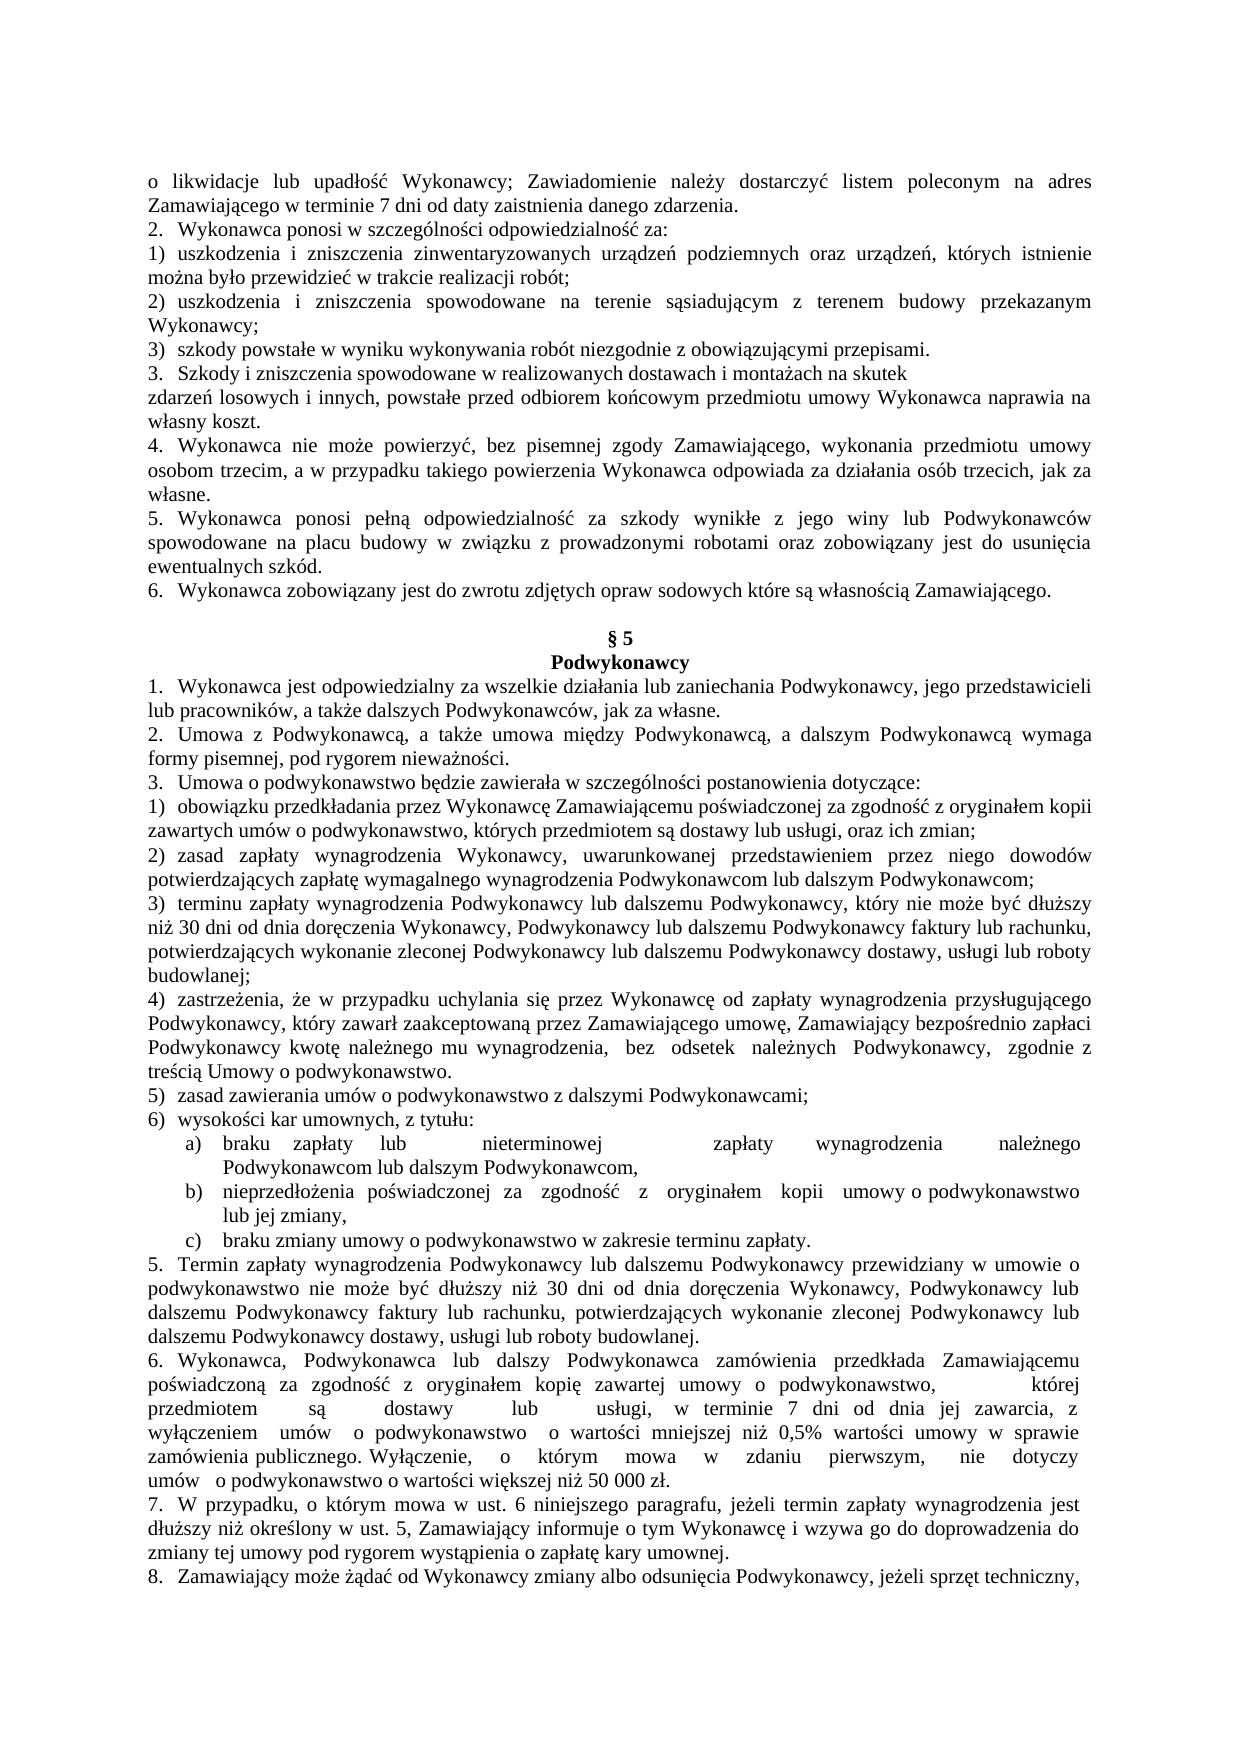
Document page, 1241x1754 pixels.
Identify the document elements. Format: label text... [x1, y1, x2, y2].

text zdarzeń losowych i innych, powstałe przed odbiorem końcowym przedmiotu umowy Wykonawca naprawia na własny koszt. [148, 385, 1093, 433]
list Umowa o podwykonawstwo będzie zawierała w szczególności postanowienia dotyczące: [148, 770, 1093, 794]
list zasad zawierania umów o podwykonawstwo z dalszymi Podwykonawcami; [148, 1083, 1093, 1107]
list terminu zapłaty wynagrodzenia Podwykonawcy lub dalszemu Podwykonawcy, który nie może być dłuższy niż 30 dni od dnia doręczenia Wykonawcy, Podwykonawcy lub dalszemu Podwykonawcy faktury lub rachunku, potwierdzających wykonanie zleconej Podwykonawcy lub dalszemu Podwykonawcy dostawy, usługi lub roboty budowlanej; [148, 891, 1093, 987]
list braku zapłaty lub nieterminowej zapłaty wynagrodzenia należnego Podwykonawcom lub dalszym Podwykonawcom, [185, 1131, 1081, 1179]
text Podwykonawcy [148, 650, 1093, 674]
list Wykonawca nie może powierzyć, bez pisemnej zgody Zamawiającego, wykonania przedmiotu umowy osobom trzecim, a w przypadku takiego powierzenia Wykonawca odpowiada za działania osób trzecich, jak za własne. [148, 433, 1093, 506]
list Szkody i zniszczenia spowodowane w realizowanych dostawach i montażach na skutek [148, 361, 1093, 385]
list Wykonawca zobowiązany jest do zwrotu zdjętych opraw sodowych które są własnością Zamawiającego. [148, 578, 1093, 602]
list obowiązku przedkładania przez Wykonawcę Zamawiającemu poświadczonej za zgodność z oryginałem kopii zawartych umów o podwykonawstwo, których przedmiotem są dostawy lub usługi, oraz ich zmian; [148, 794, 1093, 842]
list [148, 169, 1093, 217]
list Wykonawca, Podwykonawca lub dalszy Podwykonawca zamówienia przedkłada Zamawiającemu poświadczoną za zgodność z oryginałem kopię zawartej umowy o podwykonawstwo, której przedmiotem są dostawy lub usługi, w terminie 7 dni od dnia jej zawarcia, z wyłączeniem umów o podwykonawstwo o wartości mniejszej niż 0,5% wartości umowy w sprawie zamówienia publicznego. Wyłączenie, o którym mowa w zdaniu pierwszym, nie dotyczy umów o podwykonawstwo o wartości większej niż 50 000 zł. [148, 1348, 1081, 1492]
list wysokości kar umownych, z tytułu: [148, 1107, 1093, 1131]
list Termin zapłaty wynagrodzenia Podwykonawcy lub dalszemu Podwykonawcy przewidziany w umowie o podwykonawstwo nie może być dłuższy niż 30 dni od dnia doręczenia Wykonawcy, Podwykonawcy lub dalszemu Podwykonawcy faktury lub rachunku, potwierdzających wykonanie zleconej Podwykonawcy lub dalszemu Podwykonawcy dostawy, usługi lub roboty budowlanej. [148, 1252, 1081, 1348]
list Wykonawca ponosi pełną odpowiedzialność za szkody wynikłe z jego winy lub Podwykonawców spowodowane na placu budowy w związku z prowadzonymi robotami oraz zobowiązany jest do usunięcia ewentualnych szkód. [148, 506, 1093, 578]
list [148, 1564, 1081, 1588]
list nieprzedłożenia poświadczonej za zgodność z oryginałem kopii umowy o podwykonawstwo lub jej zmiany, [185, 1179, 1081, 1227]
list uszkodzenia i zniszczenia spowodowane na terenie sąsiadującym z terenem budowy przekazanym Wykonawcy; [148, 289, 1093, 337]
list braku zmiany umowy o podwykonawstwo w zakresie terminu zapłaty. [185, 1227, 1081, 1252]
list Wykonawca jest odpowiedzialny za wszelkie działania lub zaniechania Podwykonawcy, jego przedstawicieli lub pracowników, a także dalszych Podwykonawców, jak za własne. [148, 674, 1093, 722]
list zasad zapłaty wynagrodzenia Wykonawcy, uwarunkowanej przedstawieniem przez niego dowodów potwierdzających zapłatę wymagalnego wynagrodzenia Podwykonawcom lub dalszym Podwykonawcom; [148, 842, 1093, 891]
list uszkodzenia i zniszczenia zinwentaryzowanych urządzeń podziemnych oraz urządzeń, których istnienie można było przewidzieć w trakcie realizacji robót; [148, 241, 1093, 289]
list W przypadku, o którym mowa w ust. 6 niniejszego paragrafu, jeżeli termin zapłaty wynagrodzenia jest dłuższy niż określony w ust. 5, Zamawiający informuje o tym Wykonawcę i wzywa go do doprowadzenia do zmiany tej umowy pod rygorem wystąpienia o zapłatę kary umownej. [148, 1492, 1081, 1564]
list zastrzeżenia, że w przypadku uchylania się przez Wykonawcę od zapłaty wynagrodzenia przysługującego Podwykonawcy, który zawarł zaakceptowaną przez Zamawiającego umowę, Zamawiający bezpośrednio zapłaci Podwykonawcy kwotę należnego mu wynagrodzenia, bez odsetek należnych Podwykonawcy, zgodnie z treścią Umowy o podwykonawstwo. [148, 987, 1093, 1083]
text § 5 [148, 626, 1093, 650]
list Umowa z Podwykonawcą, a także umowa między Podwykonawcą, a dalszym Podwykonawcą wymaga formy pisemnej, pod rygorem nieważności. [148, 722, 1093, 770]
list szkody powstałe w wyniku wykonywania robót niezgodnie z obowiązującymi przepisami. [148, 337, 1093, 361]
list Wykonawca ponosi w szczególności odpowiedzialność za: [148, 217, 1093, 241]
